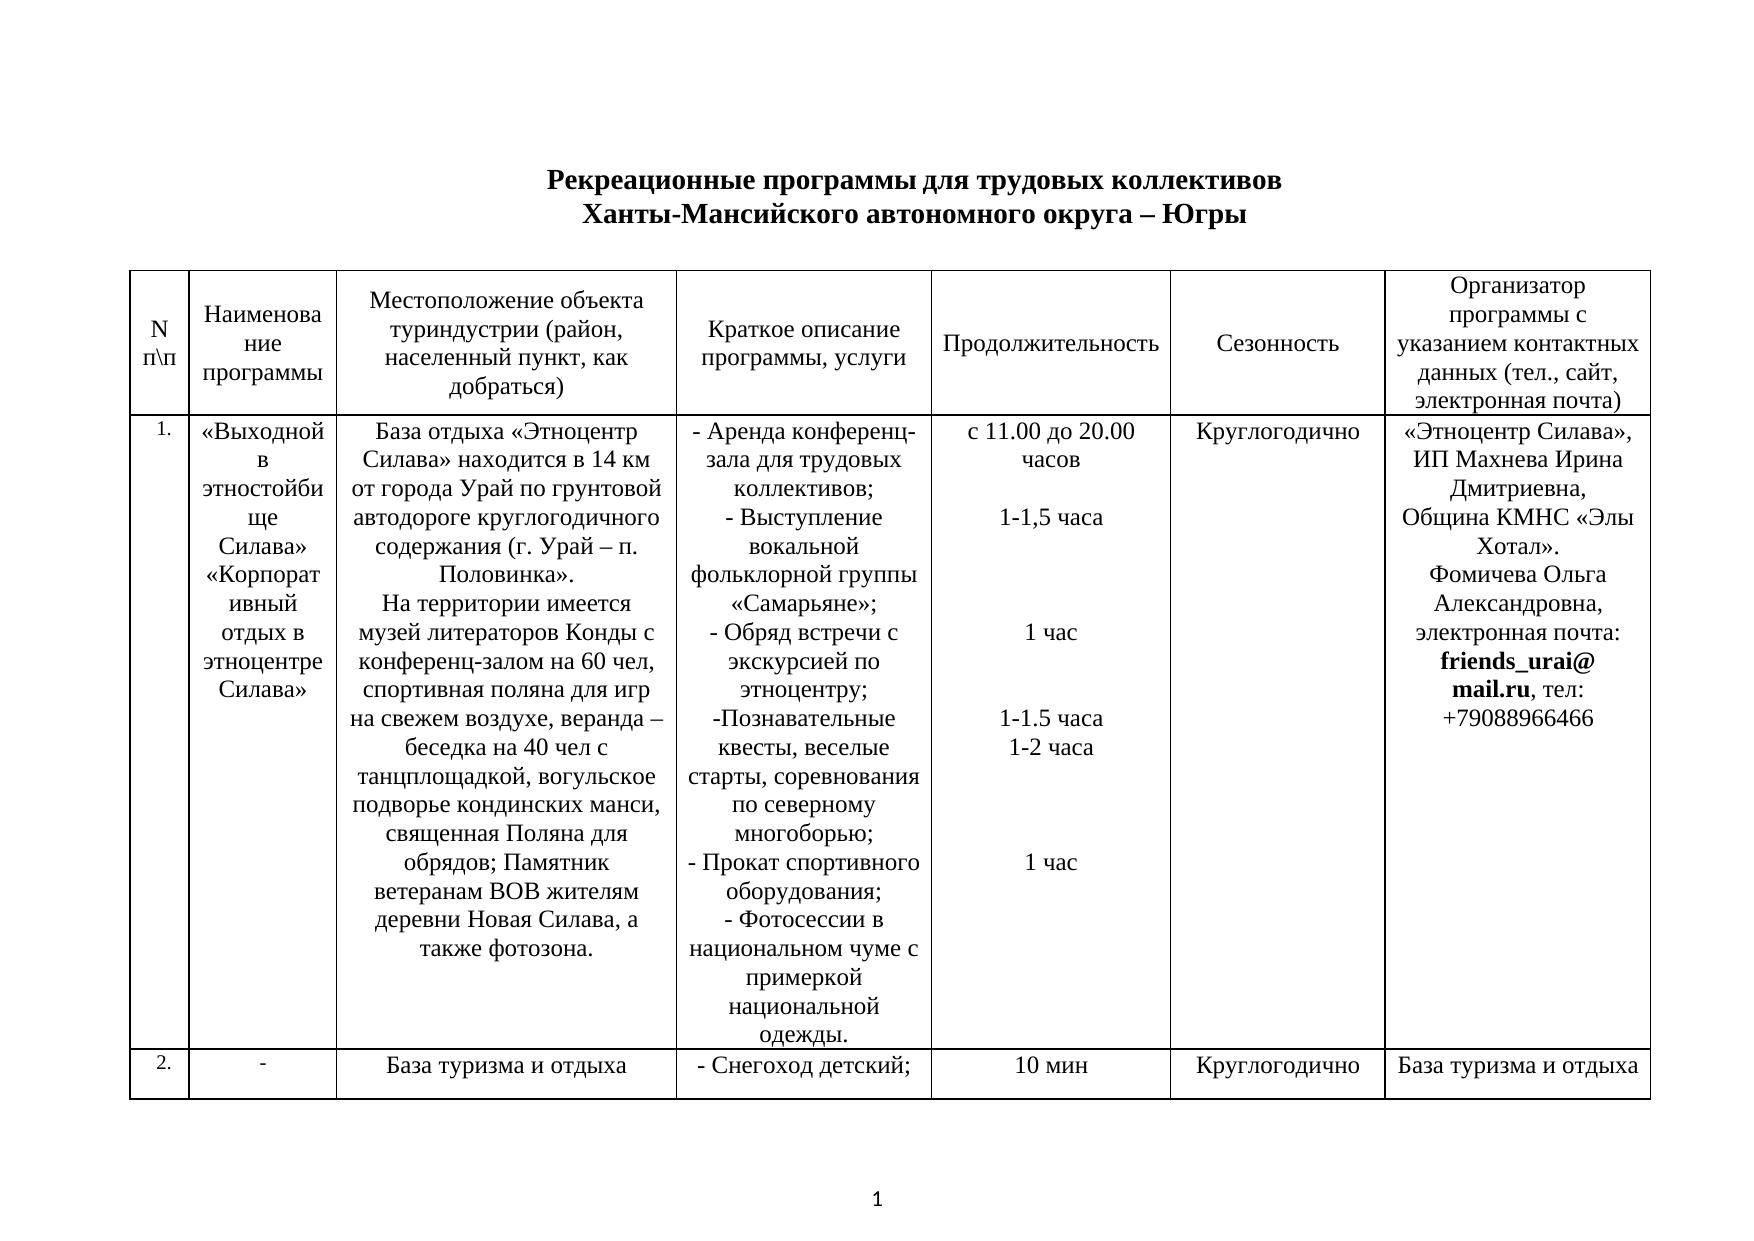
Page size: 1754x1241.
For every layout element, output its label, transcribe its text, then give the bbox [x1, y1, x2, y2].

table_cell с 11.00 до 20.00 часов 1-1,5 часа 1 час 1-1.5 часа 1-2 часа 1 час [932, 416, 1170, 1048]
table_header Сезонность [1171, 271, 1384, 414]
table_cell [337, 1050, 676, 1098]
table_header N п\п [131, 271, 188, 414]
table_cell Круглогодично [1171, 416, 1384, 1048]
table_cell «Этноцентр Силава», ИП Махнева Ирина Дмитриевна, Община КМНС «Элы Хотал». Фомичева Ольга Александровна, электронная почта: friends_urai@ mail.ru, тел:+79088966466 [1386, 416, 1650, 1048]
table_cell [677, 1050, 931, 1098]
list Рекреационные программы для трудовых коллективов Ханты-Мансийского автономного округа – Югры [223, 162, 1606, 229]
table_cell - Аренда конференц-зала для трудовых коллективов; - Выступление вокальной фольклорной группы «Самарьяне»; - Обряд встречи с экскурсией по этноцентру; -Познавательные квесты, веселые старты, соревнования по северному многоборью; - Прокат спортивного оборудования; - Фотосессии в национальном чуме с примеркой национальной одежды. [677, 416, 931, 1048]
table_header Продолжительность [932, 271, 1170, 414]
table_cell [1386, 1050, 1650, 1098]
table_cell База отдыха «Этноцентр Силава» находится в 14 км от города Урай по грунтовой автодороге круглогодичного содержания (г. Урай – п. Половинка». На территории имеется музей литераторов Конды с конференц-залом на 60 чел, спортивная поляна для игр на свежем воздухе, веранда – беседка на 40 чел с танцплощадкой, вогульское подворье кондинских манси, священная Поляна для обрядов; Памятник ветеранам ВОВ жителям деревни Новая Силава, а также фотозона. [337, 416, 676, 1048]
table_header Организатор программы с указанием контактных данных (тел., сайт, электронная почта) [1386, 271, 1650, 414]
table_header Краткое описание программы, услуги [677, 271, 931, 414]
table_cell [131, 1050, 188, 1098]
table_cell Круглогодично [1171, 1050, 1384, 1098]
table_header Наименование программы [190, 271, 336, 414]
table_header Местоположение объекта туриндустрии (район, населенный пункт, как добраться) [337, 271, 676, 414]
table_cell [932, 1050, 1170, 1098]
table_cell - [190, 1050, 336, 1098]
table_cell [131, 416, 188, 1048]
table_cell «Выходной в этностойбище Силава» «Корпоративный отдых в этноцентре Силава» [190, 416, 336, 1048]
